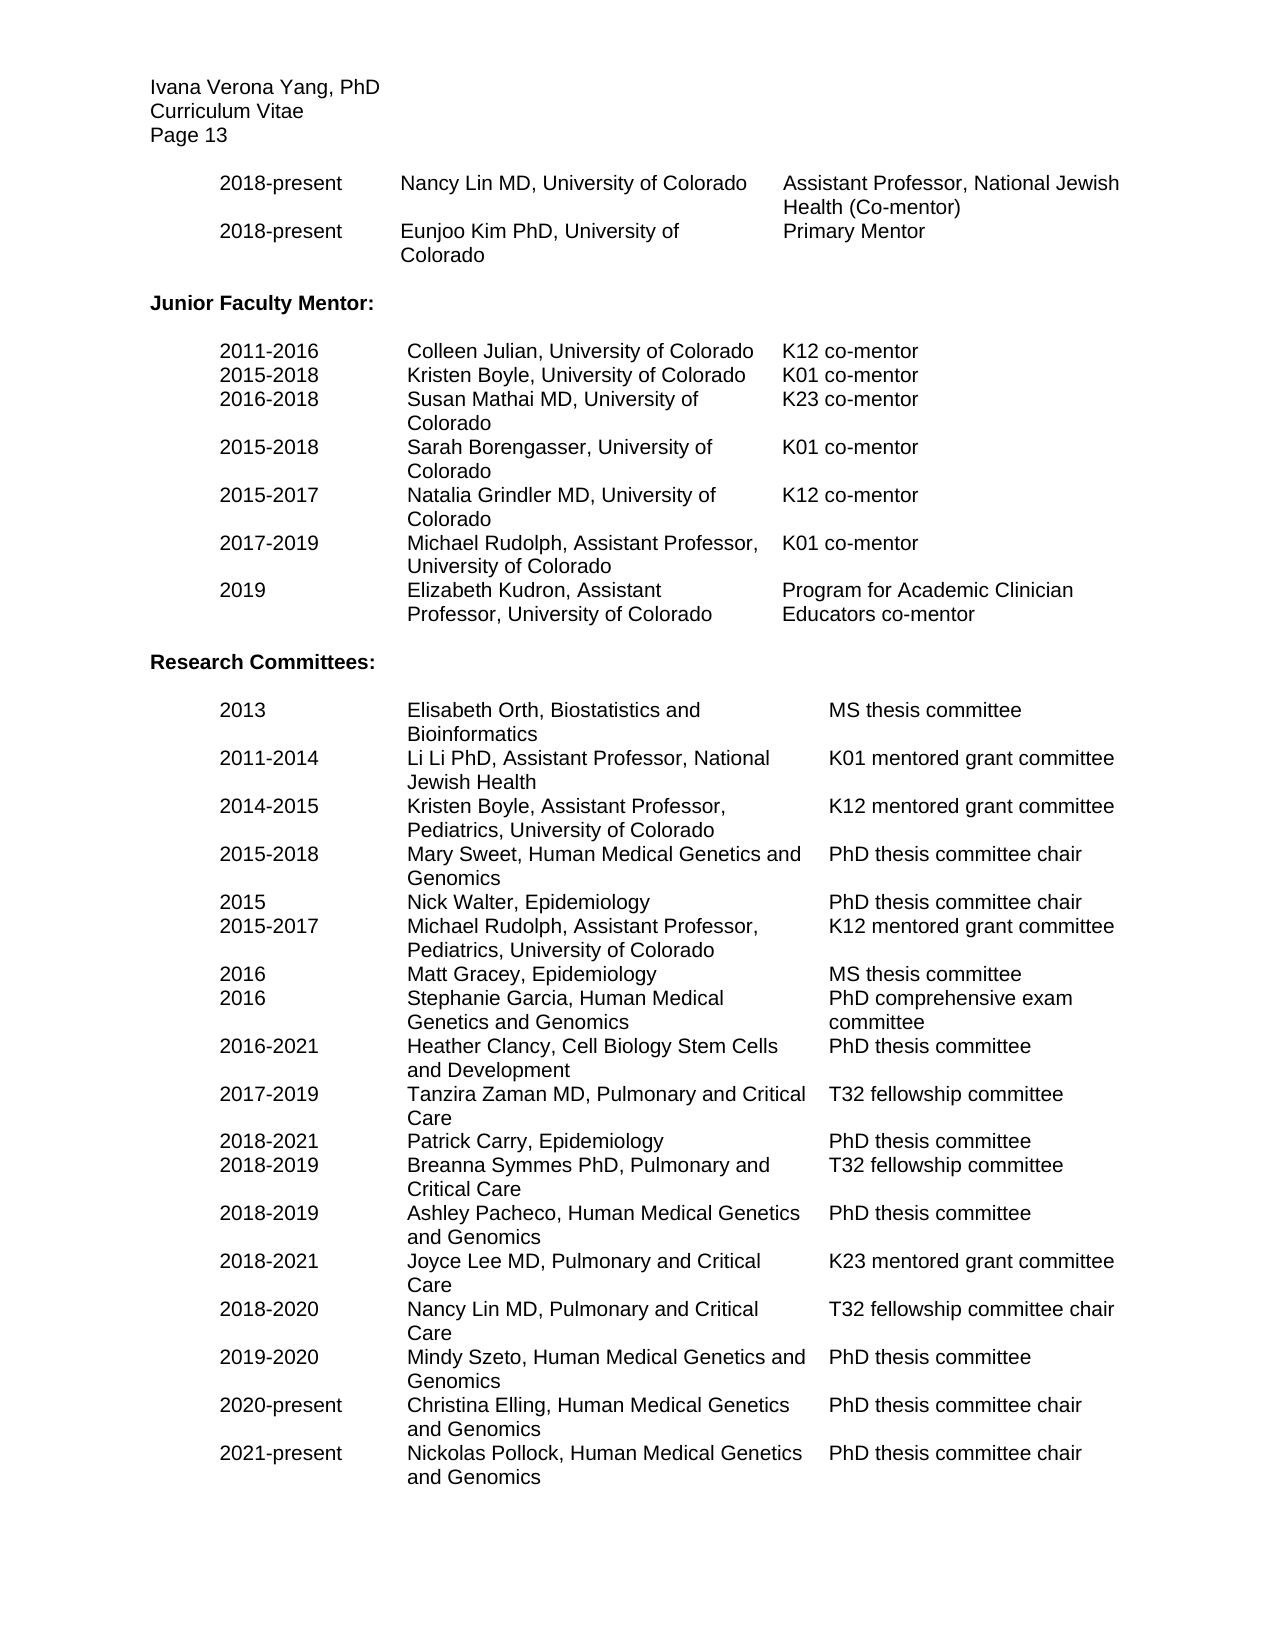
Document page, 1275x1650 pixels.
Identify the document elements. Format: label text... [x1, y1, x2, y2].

table_header 2011-2016 [208, 339, 396, 363]
table_header Elisabeth Orth, Biostatistics and Bioinformatics [396, 698, 817, 746]
table_cell Nancy Lin MD, Pulmonary and Critical Care [396, 1297, 817, 1345]
table_cell 2015-2018 [208, 363, 396, 387]
table_cell Michael Rudolph, Assistant Professor, University of Colorado [396, 530, 771, 578]
table_cell Ashley Pacheco, Human Medical Genetics and Genomics [396, 1201, 817, 1249]
table_cell 2020-present [208, 1393, 396, 1441]
table_cell 2021-present [208, 1441, 396, 1489]
table_cell K23 mentored grant committee [818, 1249, 1146, 1297]
table_cell K01 mentored grant committee [818, 746, 1146, 794]
table_cell 2018-2019 [208, 1153, 396, 1201]
table_cell Eunjoo Kim PhD, University of Colorado [389, 219, 772, 267]
table_cell Nick Walter, Epidemiology [396, 890, 817, 914]
table_header Colleen Julian, University of Colorado [396, 339, 771, 363]
table_cell 2016 [208, 962, 396, 986]
table_cell Patrick Carry, Epidemiology [396, 1129, 817, 1153]
table_cell 2019-2020 [208, 1345, 396, 1393]
table_header K12 co-mentor [771, 339, 1146, 363]
table_cell Program for Academic Clinician Educators co-mentor [771, 578, 1146, 626]
table_cell Assistant Professor, National Jewish Health (Co-mentor) [772, 171, 1147, 219]
table_cell PhD thesis committee [818, 1034, 1146, 1081]
table_cell Christina Elling, Human Medical Genetics and Genomics [396, 1393, 817, 1441]
table_cell Kristen Boyle, University of Colorado [396, 363, 771, 387]
table_cell T32 fellowship committee chair [818, 1297, 1146, 1345]
text Junior Faculty Mentor: [150, 291, 1125, 315]
table_cell 2017-2019 [208, 530, 396, 578]
table_cell 2018-present [208, 171, 389, 219]
table_cell 2015-2018 [208, 435, 396, 482]
table_cell PhD thesis committee chair [818, 890, 1146, 914]
table_cell K23 co-mentor [771, 387, 1146, 434]
table_cell 2018-present [208, 219, 389, 267]
table_cell 2018-2020 [208, 1297, 396, 1345]
table_cell K01 co-mentor [771, 435, 1146, 482]
table_cell Stephanie Garcia, Human Medical Genetics and Genomics [396, 986, 817, 1033]
table_cell 2018-2021 [208, 1129, 396, 1153]
table_cell Li Li PhD, Assistant Professor, National Jewish Health [396, 746, 817, 794]
table_cell Joyce Lee MD, Pulmonary and Critical Care [396, 1249, 817, 1297]
table_cell Mindy Szeto, Human Medical Genetics and Genomics [396, 1345, 817, 1393]
table_cell K12 co-mentor [771, 483, 1146, 530]
table_cell Mary Sweet, Human Medical Genetics and Genomics [396, 842, 817, 890]
table_cell Elizabeth Kudron, Assistant Professor, University of Colorado [396, 578, 771, 626]
table_cell PhD thesis committee [818, 1201, 1146, 1249]
table_cell K01 co-mentor [771, 363, 1146, 387]
table_cell 2015-2017 [208, 483, 396, 530]
table_cell PhD comprehensive exam committee [818, 986, 1146, 1033]
table_cell 2016-2018 [208, 387, 396, 434]
table_cell 2015-2017 [208, 914, 396, 962]
table_cell 2017-2019 [208, 1081, 396, 1129]
table_cell 2019 [208, 578, 396, 626]
table_cell PhD thesis committee chair [818, 1393, 1146, 1441]
table_cell PhD thesis committee [818, 1129, 1146, 1153]
table_cell 2016 [208, 986, 396, 1033]
table_cell K01 co-mentor [771, 530, 1146, 578]
table_cell 2015-2018 [208, 842, 396, 890]
table_cell Heather Clancy, Cell Biology Stem Cells and Development [396, 1034, 817, 1081]
table_cell MS thesis committee [818, 962, 1146, 986]
table_cell T32 fellowship committee [818, 1153, 1146, 1201]
table_cell Primary Mentor [772, 219, 1147, 267]
table_cell PhD thesis committee chair [818, 842, 1146, 890]
table_cell Michael Rudolph, Assistant Professor, Pediatrics, University of Colorado [396, 914, 817, 962]
table_cell Natalia Grindler MD, University of Colorado [396, 483, 771, 530]
table_cell PhD thesis committee [818, 1345, 1146, 1393]
table_cell 2016-2021 [208, 1034, 396, 1081]
table_cell T32 fellowship committee [818, 1081, 1146, 1129]
table_cell K12 mentored grant committee [818, 794, 1146, 842]
table_cell Susan Mathai MD, University of Colorado [396, 387, 771, 434]
table_cell 2015 [208, 890, 396, 914]
table_cell Sarah Borengasser, University of Colorado [396, 435, 771, 482]
text Research Committees: [150, 650, 1125, 674]
table_cell Kristen Boyle, Assistant Professor, Pediatrics, University of Colorado [396, 794, 817, 842]
table_cell 2018-2021 [208, 1249, 396, 1297]
table_header MS thesis committee [818, 698, 1146, 746]
table_cell K12 mentored grant committee [818, 914, 1146, 962]
table_cell Nickolas Pollock, Human Medical Genetics and Genomics [396, 1441, 817, 1489]
table_cell 2011-2014 [208, 746, 396, 794]
table_cell 2018-2019 [208, 1201, 396, 1249]
table_cell Matt Gracey, Epidemiology [396, 962, 817, 986]
table_cell Nancy Lin MD, University of Colorado [389, 171, 772, 219]
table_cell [818, 1441, 1146, 1489]
table_header 2013 [208, 698, 396, 746]
table_cell Tanzira Zaman MD, Pulmonary and Critical Care [396, 1081, 817, 1129]
table_cell 2014-2015 [208, 794, 396, 842]
table_cell Breanna Symmes PhD, Pulmonary and Critical Care [396, 1153, 817, 1201]
